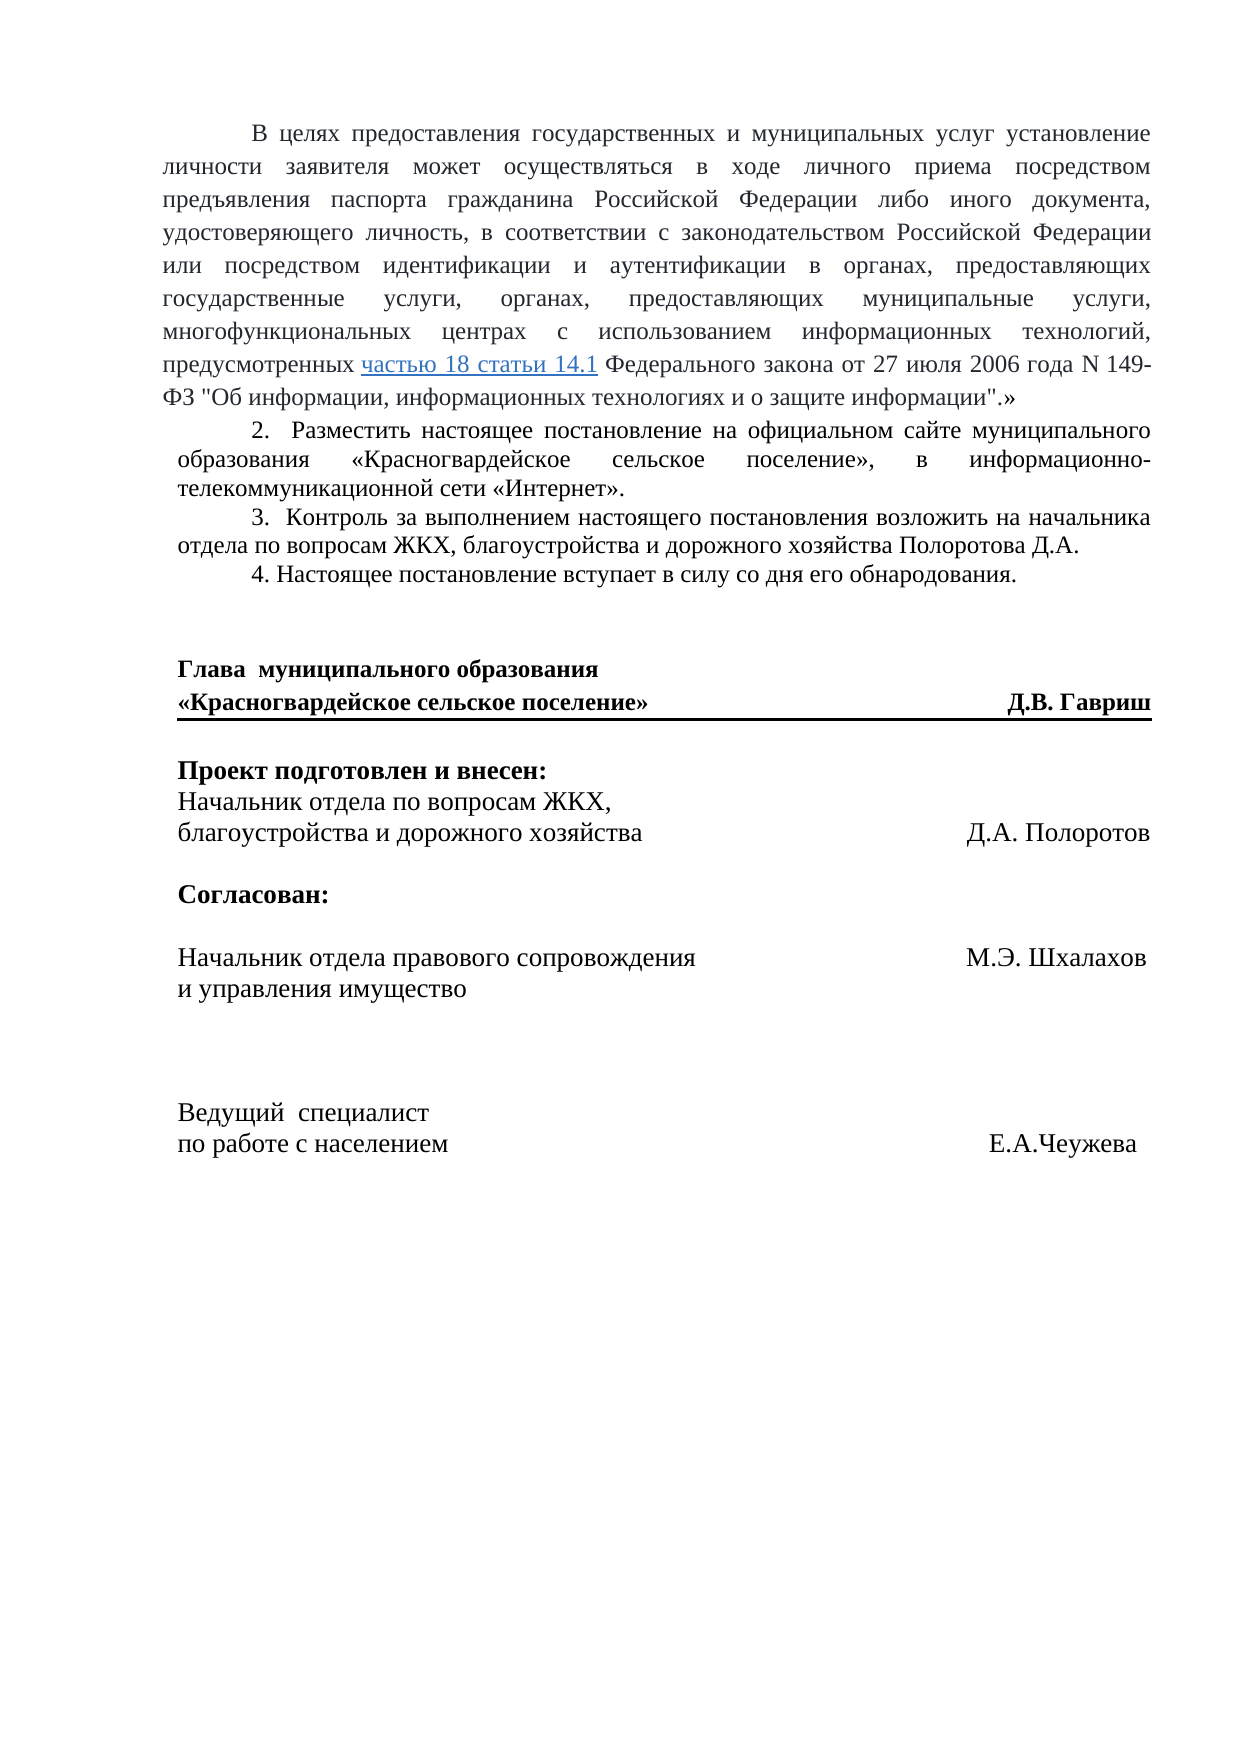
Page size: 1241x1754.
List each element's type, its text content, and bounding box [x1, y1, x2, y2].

text «Красногвардейское сельское поселение» Д.В. Гавриш [177, 687, 1152, 718]
text Ведущий специалист [177, 1096, 1152, 1128]
text благоустройства и дорожного хозяйства Д.А. Полоротов [177, 816, 1152, 847]
text Начальник отдела правового сопровождения М.Э. Шхалахов [177, 941, 1152, 972]
text и управления имущество [177, 972, 1152, 1003]
text В целях предоставления государственных и муниципальных услуг установление личности заявителя может осуществляться в ходе личного приема посредством предъявления паспорта гражданина Российской Федерации либо иного документа, удостоверяющего личность, в соответствии с законодательством Российской Федерации или посредством идентификации и аутентификации в органах, предоставляющих государственные услуги, органах, предоставляющих муниципальные услуги, многофункциональных центрах с использованием информационных технологий, предусмотренных частью 18 статьи 14.1 Федерального закона от 27 июля 2006 года N 149-ФЗ "Об информации, информационных технологиях и о защите информации".» [162, 306, 1152, 411]
text В целях предоставления государственных и муниципальных услуг установление личности заявителя может осуществляться в ходе личного приема посредством предъявления паспорта гражданина Российской Федерации либо иного документа, удостоверяющего личность, в соответствии с законодательством Российской Федерации или посредством идентификации и аутентификации в органах, предоставляющих государственные услуги, органах, предоставляющих муниципальные услуги, многофункциональных центрах с использованием информационных технологий, предусмотренных частью 18 статьи 14.1 Федерального закона от 27 июля 2006 года N 149-ФЗ "Об информации, информационных технологиях и о защите информации".» [162, 118, 1152, 172]
text Проект подготовлен и внесен: [177, 754, 1152, 785]
text Глава муниципального образования [177, 654, 1152, 683]
text 4. Настоящее постановление вступает в силу со дня его обнародования. [177, 559, 1152, 588]
text 2. Разместить настоящее постановление на официальном сайте муниципального образования «Красногвардейское сельское поселение», в информационно-телекоммуникационной сети «Интернет». [177, 415, 1152, 502]
text Согласован: [177, 878, 1152, 909]
text 3. Контроль за выполнением настоящего постановления возложить на начальника отдела по вопросам ЖКХ, благоустройства и дорожного хозяйства Полоротова Д.А. [177, 502, 1152, 559]
text Начальник отдела по вопросам ЖКХ, [177, 785, 1152, 816]
text по работе с населением Е.А.Чеужева [177, 1128, 1152, 1159]
